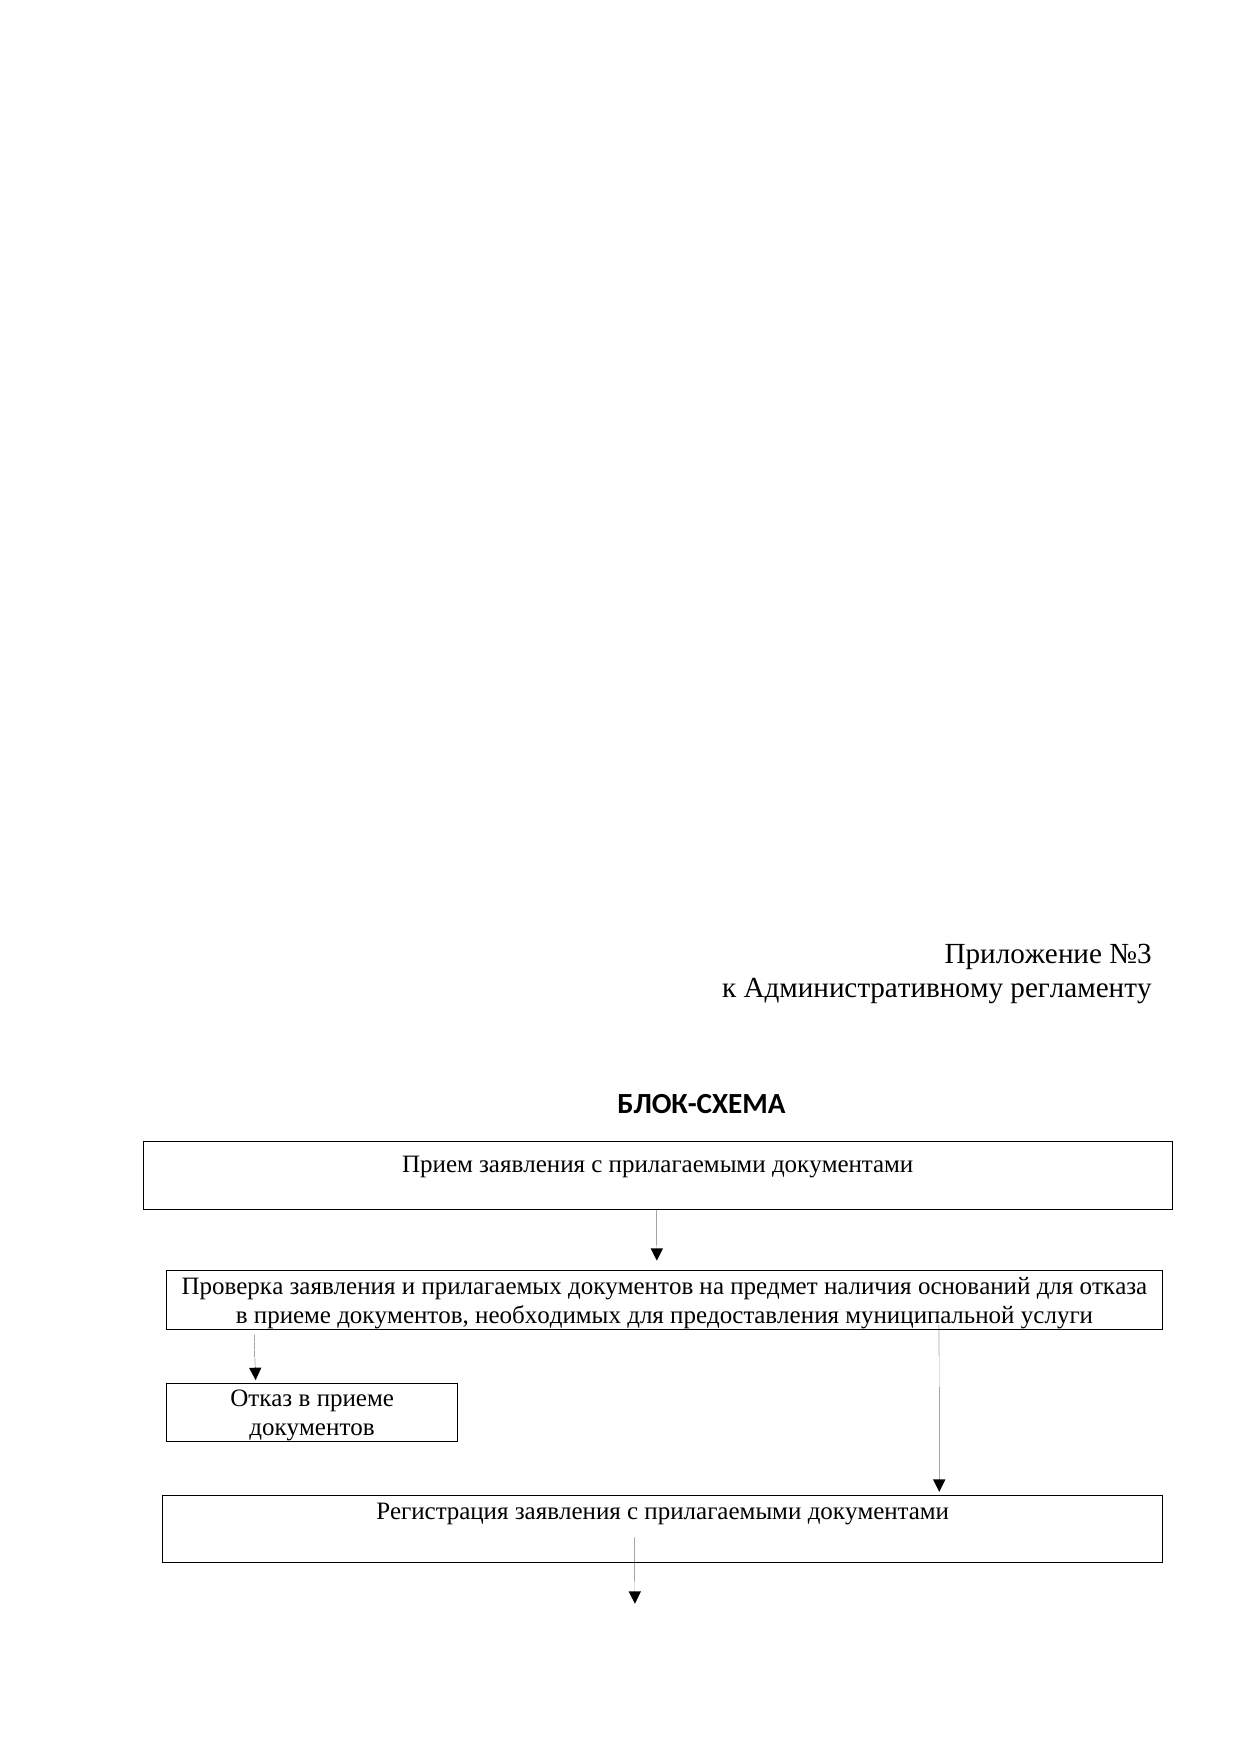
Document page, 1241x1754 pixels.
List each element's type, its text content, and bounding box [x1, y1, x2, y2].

text Приложение №3 [177, 936, 1152, 970]
text к Административному регламенту [177, 970, 1152, 1003]
table_header Проверка заявления и прилагаемых документов на предмет наличия оснований для отказа в приеме документов, необходимых для предоставления муниципальной услуги [167, 1271, 1162, 1329]
table_header Регистрация заявления с прилагаемыми документами [163, 1496, 1162, 1562]
text БЛОК-СХЕМА [177, 1085, 1152, 1120]
table_header Отказ в приеме документов [167, 1384, 457, 1441]
